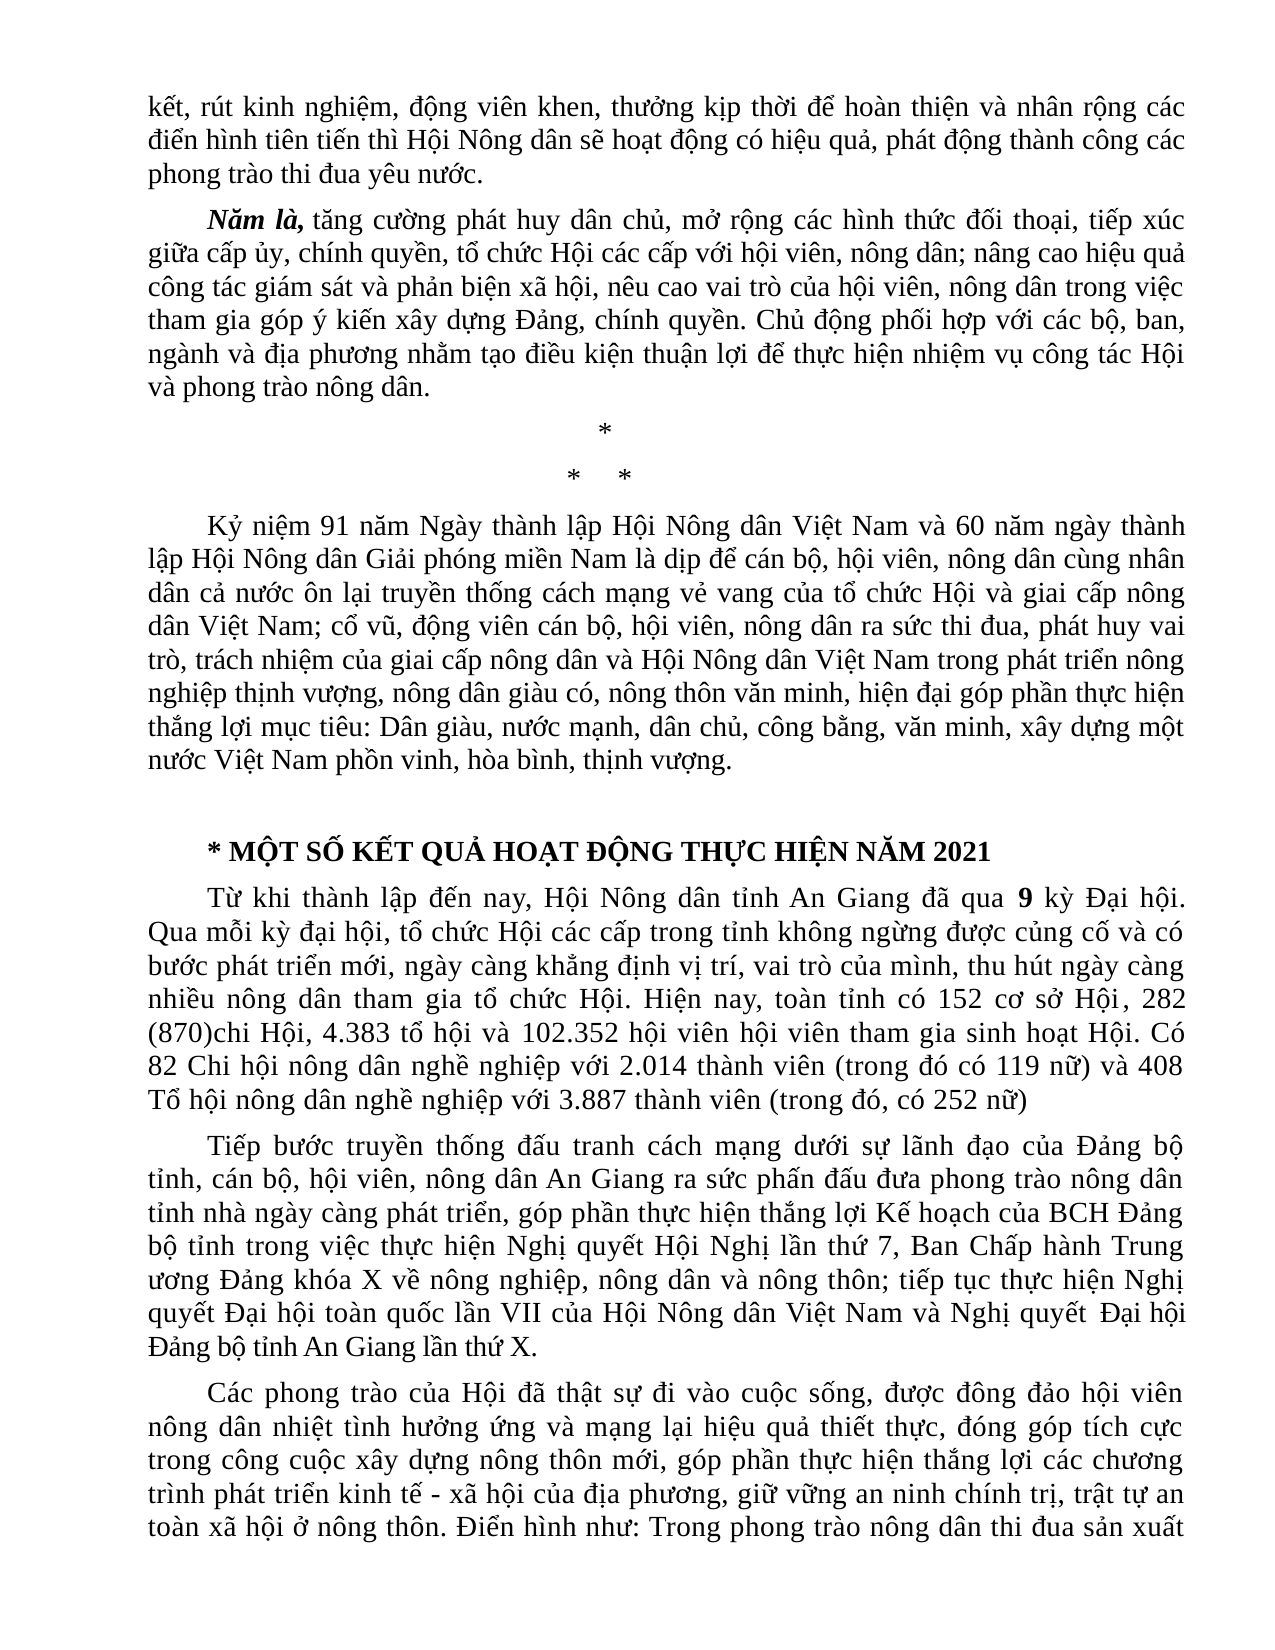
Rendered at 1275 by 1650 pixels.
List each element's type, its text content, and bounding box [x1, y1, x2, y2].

text Tiếp bước truyền thống đấu tranh cách mạng dưới sự lãnh đạo của Đảng bộ tỉnh, cán bộ, hội viên, nông dân An Giang ra sức phấn đấu đưa phong trào nông dân tỉnh nhà ngày càng phát triển, góp phần thực hiện thắng lợi Kế hoạch của BCH Đảng bộ tỉnh trong việc thực hiện Nghị quyết Hội Nghị lần thứ 7, Ban Chấp hành Trung ương Đảng khóa X về nông nghiệp, nông dân và nông thôn; tiếp tục thực hiện Nghị quyết Đại hội toàn quốc lần VII của Hội Nông dân Việt Nam và Nghị quyết Đại hội Đảng bộ tỉnh An Giang lần thứ X. [148, 1128, 1186, 1363]
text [148, 89, 1186, 189]
text Kỷ niệm 91 năm Ngày thành lập Hội Nông dân Việt Nam và 60 năm ngày thành lập Hội Nông dân Giải phóng miền Nam là dịp để cán bộ, hội viên, nông dân cùng nhân dân cả nước ôn lại truyền thống cách mạng vẻ vang của tổ chức Hội và giai cấp nông dân Việt Nam; cổ vũ, động viên cán bộ, hội viên, nông dân ra sức thi đua, phát huy vai trò, trách nhiệm của giai cấp nông dân và Hội Nông dân Việt Nam trong phát triển nông nghiệp thịnh vượng, nông dân giàu có, nông thôn văn minh, hiện đại góp phần thực hiện thắng lợi mục tiêu: Dân giàu, nước mạnh, dân chủ, công bằng, văn minh, xây dựng một nước Việt Nam phồn vinh, hòa bình, thịnh vượng. [148, 508, 1186, 776]
text Năm là, tăng cường phát huy dân chủ, mở rộng các hình thức đối thoại, tiếp xúc giữa cấp ủy, chính quyền, tổ chức Hội các cấp với hội viên, nông dân; nâng cao hiệu quả công tác giám sát và phản biện xã hội, nêu cao vai trò của hội viên, nông dân trong việc tham gia góp ý kiến xây dựng Đảng, chính quyền. Chủ động phối hợp với các bộ, ban, ngành và địa phương nhằm tạo điều kiện thuận lợi để thực hiện nhiệm vụ công tác Hội và phong trào nông dân. [148, 202, 1186, 403]
text * [598, 416, 1186, 449]
text * * [523, 462, 1186, 495]
text * MỘT SỐ KẾT QUẢ HOẠT ĐỘNG THỰC HIỆN NĂM 2021 [148, 834, 1186, 868]
text Từ khi thành lập đến nay, Hội Nông dân tỉnh An Giang đã qua 9 kỳ Đại hội. Qua mỗi kỳ đại hội, tổ chức Hội các cấp trong tỉnh không ngừng được củng cố và có bước phát triển mới, ngày càng khẳng định vị trí, vai trò của mình, thu hút ngày càng nhiều nông dân tham gia tổ chức Hội. Hiện nay, toàn tỉnh có 152 cơ sở Hội, 282 (870)chi Hội, 4.383 tổ hội và 102.352 hội viên hội viên tham gia sinh hoạt Hội. Có 82 Chi hội nông dân nghề nghiệp với 2.014 thành viên (trong đó có 119 nữ) và 408 Tổ hội nông dân nghề nghiệp với 3.887 thành viên (trong đó, có 252 nữ) [148, 881, 1186, 1115]
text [148, 1375, 1186, 1543]
